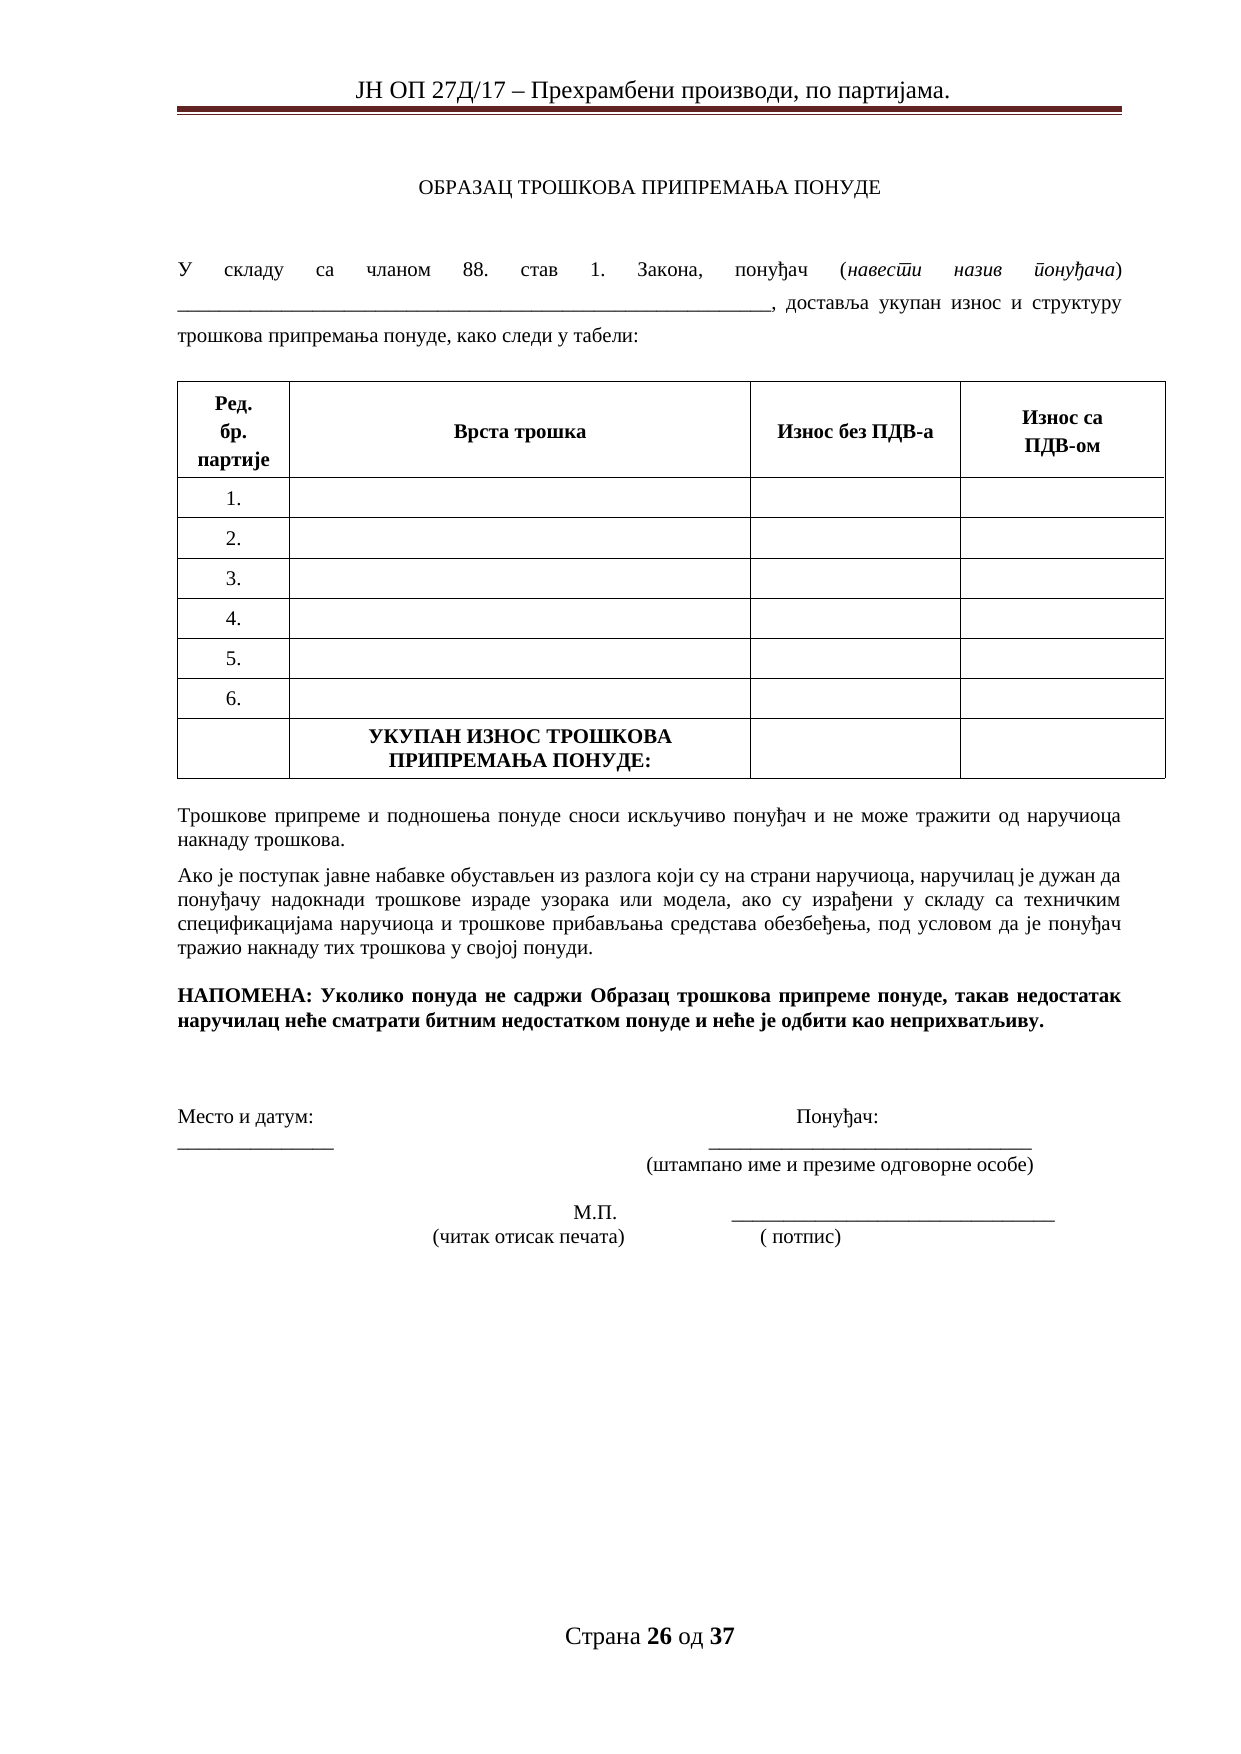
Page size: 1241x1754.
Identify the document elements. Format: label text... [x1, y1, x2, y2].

table_header Износ без ПДВ-а [751, 382, 960, 477]
text М.П. _______________________________ [177, 1200, 1122, 1224]
text ОБРАЗАЦ ТРОШКОВА ПРИПРЕМАЊА ПОНУДЕ [177, 175, 1122, 199]
table_cell [961, 638, 1165, 678]
table_cell [961, 517, 1165, 557]
text Место и датум: Понуђач: [177, 1104, 1122, 1128]
table_cell [290, 679, 750, 718]
text Ако је поступак јавне набавке обустављен из разлога који су на страни наручиоца, наручилац је дужан да понуђачу надокнади трошкове израде узорака или модела, ако су израђени у складу са техничким спецификацијама наручиоца и трошкове прибављања средстава обезбеђења, под условом да је понуђач тражио накнаду тих трошкова у својој понуди. [177, 863, 1122, 959]
table_cell 1. [178, 478, 289, 517]
table_cell 4. [178, 599, 289, 638]
table_header Износ са ПДВ-ом [961, 382, 1165, 477]
table_cell [961, 558, 1165, 597]
table_cell [961, 477, 1165, 517]
table_cell 5. [178, 639, 289, 678]
table_cell [290, 518, 750, 557]
table_cell [751, 559, 960, 597]
table_cell [751, 679, 960, 718]
table_cell [290, 559, 750, 597]
table_cell [178, 719, 289, 778]
table_cell [751, 599, 960, 638]
table_cell [751, 639, 960, 678]
table_cell [751, 719, 960, 778]
table_cell [961, 598, 1165, 638]
table_cell [290, 639, 750, 678]
text (штампано име и презиме одговорне особе) [177, 1152, 1122, 1176]
table_cell [751, 518, 960, 557]
text (читак отисак печата) ( потпис) [177, 1224, 1122, 1248]
table_cell [290, 599, 750, 638]
text Трошкове припреме и подношења понуде сноси искључиво понуђач и не може тражити од наручиоца накнаду трошкова. [177, 802, 1122, 851]
table_cell [751, 478, 960, 517]
table_header Врста трошка [290, 382, 750, 477]
table_cell 2. [178, 518, 289, 557]
table_cell 3. [178, 559, 289, 597]
table_cell [961, 678, 1165, 718]
table_header Ред. бр. партије [178, 382, 289, 477]
table_cell 6. [178, 679, 289, 718]
table_cell УКУПАН ИЗНОС ТРОШКОВА ПРИПРЕМАЊА ПОНУДЕ: [290, 719, 750, 778]
table_cell [290, 478, 750, 517]
text НАПОМЕНА: Уколико понуда не садржи Образац трошкова припреме понуде, такав недостатак наручилац неће сматрати битним недостатком понуде и неће је одбити као неприхватљиву. [177, 983, 1122, 1032]
text У складу са чланом 88. став 1. Закона, понуђач (навести назив понуђача) _________________________________________________________, доставља укупан износ и структуру трошкова припремања понуде, како следи у табели: [177, 247, 1122, 347]
table_cell [961, 718, 1165, 778]
text _______________ _______________________________ [177, 1128, 1122, 1152]
